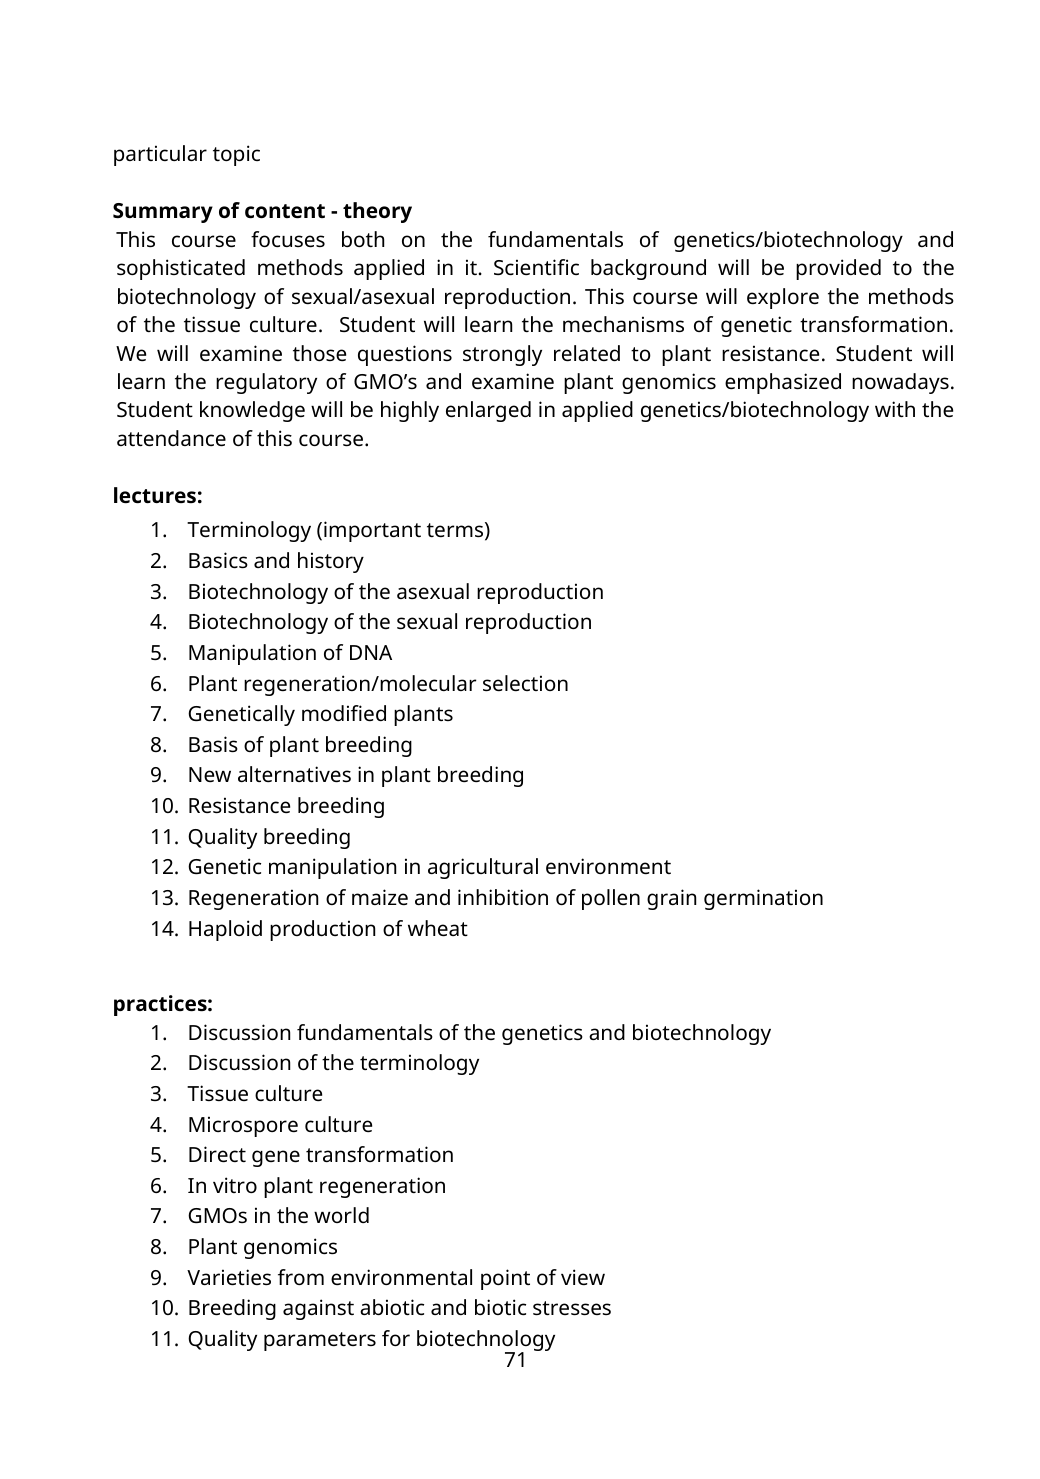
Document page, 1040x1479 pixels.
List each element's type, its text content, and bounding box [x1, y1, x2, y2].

list Discussion of the terminology [150, 1048, 956, 1077]
list Varieties from environmental point of view [150, 1263, 956, 1291]
list Basics and history [150, 546, 956, 574]
text This course focuses both on the fundamentals of genetics/biotechnology and sophisticated methods applied in it. Scientific background will be provided to the biotechnology of sexual/asexual reproduction. This course will explore the methods of the tissue culture. Student will learn the mechanisms of genetic transformation. We will examine those questions strongly related to plant resistance. Student will learn the regulatory of GMO’s and examine plant genomics emphasized nowadays. Student knowledge will be highly enlarged in applied genetics/biotechnology with the attendance of this course. [116, 225, 956, 452]
list Plant regeneration/molecular selection [150, 669, 956, 697]
list Quality parameters for biotechnology [150, 1324, 956, 1352]
list Regeneration of maize and inhibition of pollen grain germination [150, 883, 956, 911]
list Manipulation of DNA [150, 638, 956, 666]
list Microspore culture [150, 1110, 956, 1138]
list Quality breeding [150, 822, 956, 850]
list Genetic manipulation in agricultural environment [150, 852, 956, 881]
text Summary of content - theory [112, 196, 956, 225]
list GMOs in the world [150, 1202, 956, 1230]
text practices: [112, 989, 956, 1018]
list Plant genomics [150, 1232, 956, 1261]
list Tissue culture [150, 1079, 956, 1107]
list Genetically modified plants [150, 699, 956, 728]
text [112, 139, 956, 168]
list Discussion fundamentals of the genetics and biotechnology [150, 1018, 956, 1046]
list New alternatives in plant breeding [150, 761, 956, 789]
list Terminology (important terms) [150, 516, 956, 544]
list Haploid production of wheat [150, 914, 956, 942]
text lectures: [112, 481, 956, 509]
list Breeding against abiotic and biotic stresses [150, 1293, 956, 1322]
list Biotechnology of the asexual reproduction [150, 577, 956, 605]
list Biotechnology of the sexual reproduction [150, 607, 956, 636]
list Basis of plant breeding [150, 730, 956, 758]
list Resistance breeding [150, 791, 956, 819]
list In vitro plant regeneration [150, 1171, 956, 1199]
list Direct gene transformation [150, 1140, 956, 1169]
